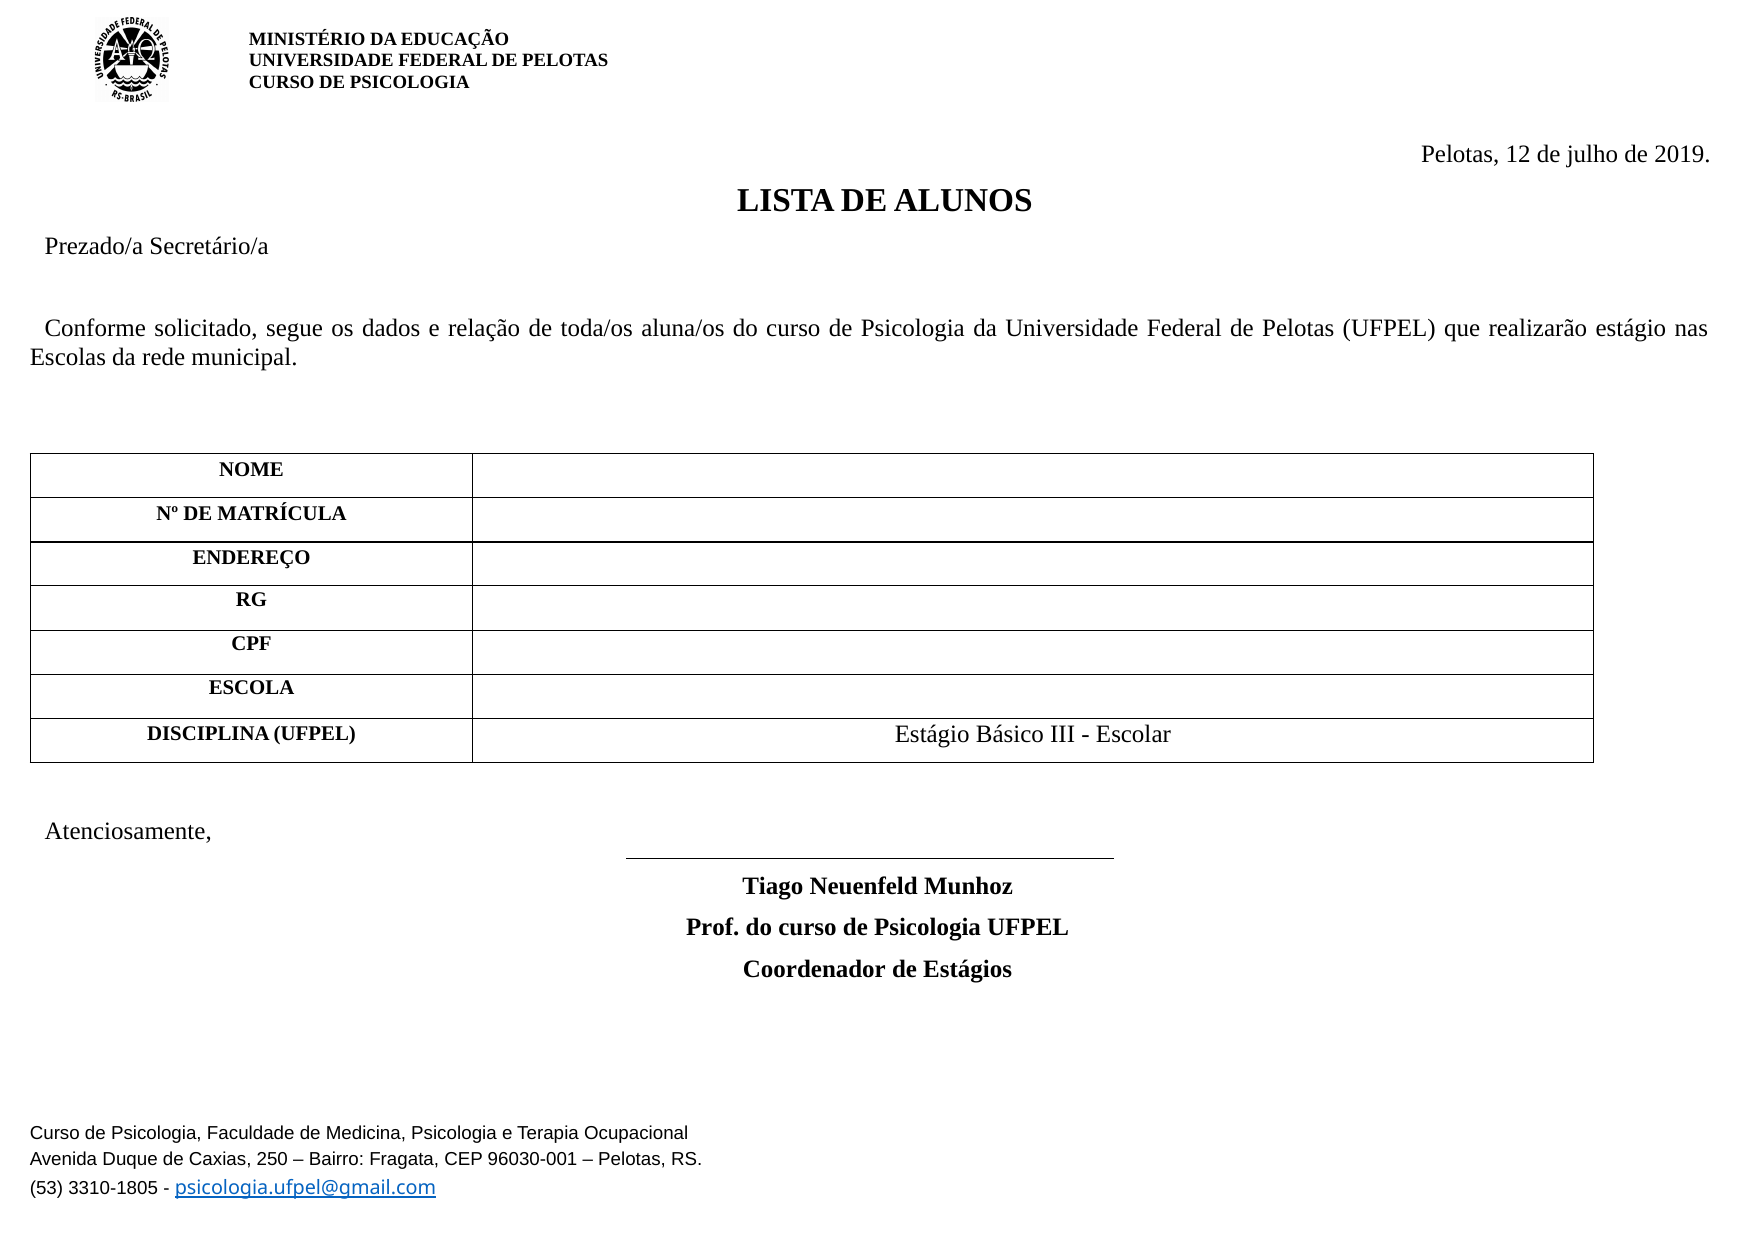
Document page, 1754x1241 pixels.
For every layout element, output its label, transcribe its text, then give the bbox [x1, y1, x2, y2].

table_cell DISCIPLINA (UFPEL) [31, 719, 472, 762]
table_cell [473, 675, 1593, 718]
text Pelotas, 12 de julho de 2019. [29, 139, 1710, 167]
table_header NOME [31, 454, 472, 497]
table_cell [473, 498, 1593, 541]
table_cell [473, 543, 1593, 585]
table_cell [473, 631, 1593, 673]
table_cell Estágio Básico III - Escolar [473, 719, 1593, 762]
table_header [473, 454, 1593, 497]
table_cell ENDEREÇO [31, 543, 472, 585]
table_cell CPF [31, 631, 472, 673]
table_header Tiago Neuenfeld Munhoz Prof. do curso de Psicologia UFPEL Coordenador de Estágios [626, 859, 1114, 995]
table_cell Nº DE MATRÍCULA [31, 498, 472, 541]
table_cell ESCOLA [31, 675, 472, 718]
picture [94, 17, 169, 102]
table_cell RG [31, 586, 472, 629]
table_cell [473, 586, 1593, 629]
text Atenciosamente, [29, 816, 1710, 845]
text Prezado/a Secretário/a [29, 231, 1710, 259]
text Conforme solicitado, segue os dados e relação de toda/os aluna/os do curso de Psicologia da Universidade Federal de Pelotas (UFPEL) que realizarão estágio nas Escolas da rede municipal. [29, 313, 1710, 371]
text LISTA DE ALUNOS [59, 180, 1710, 218]
